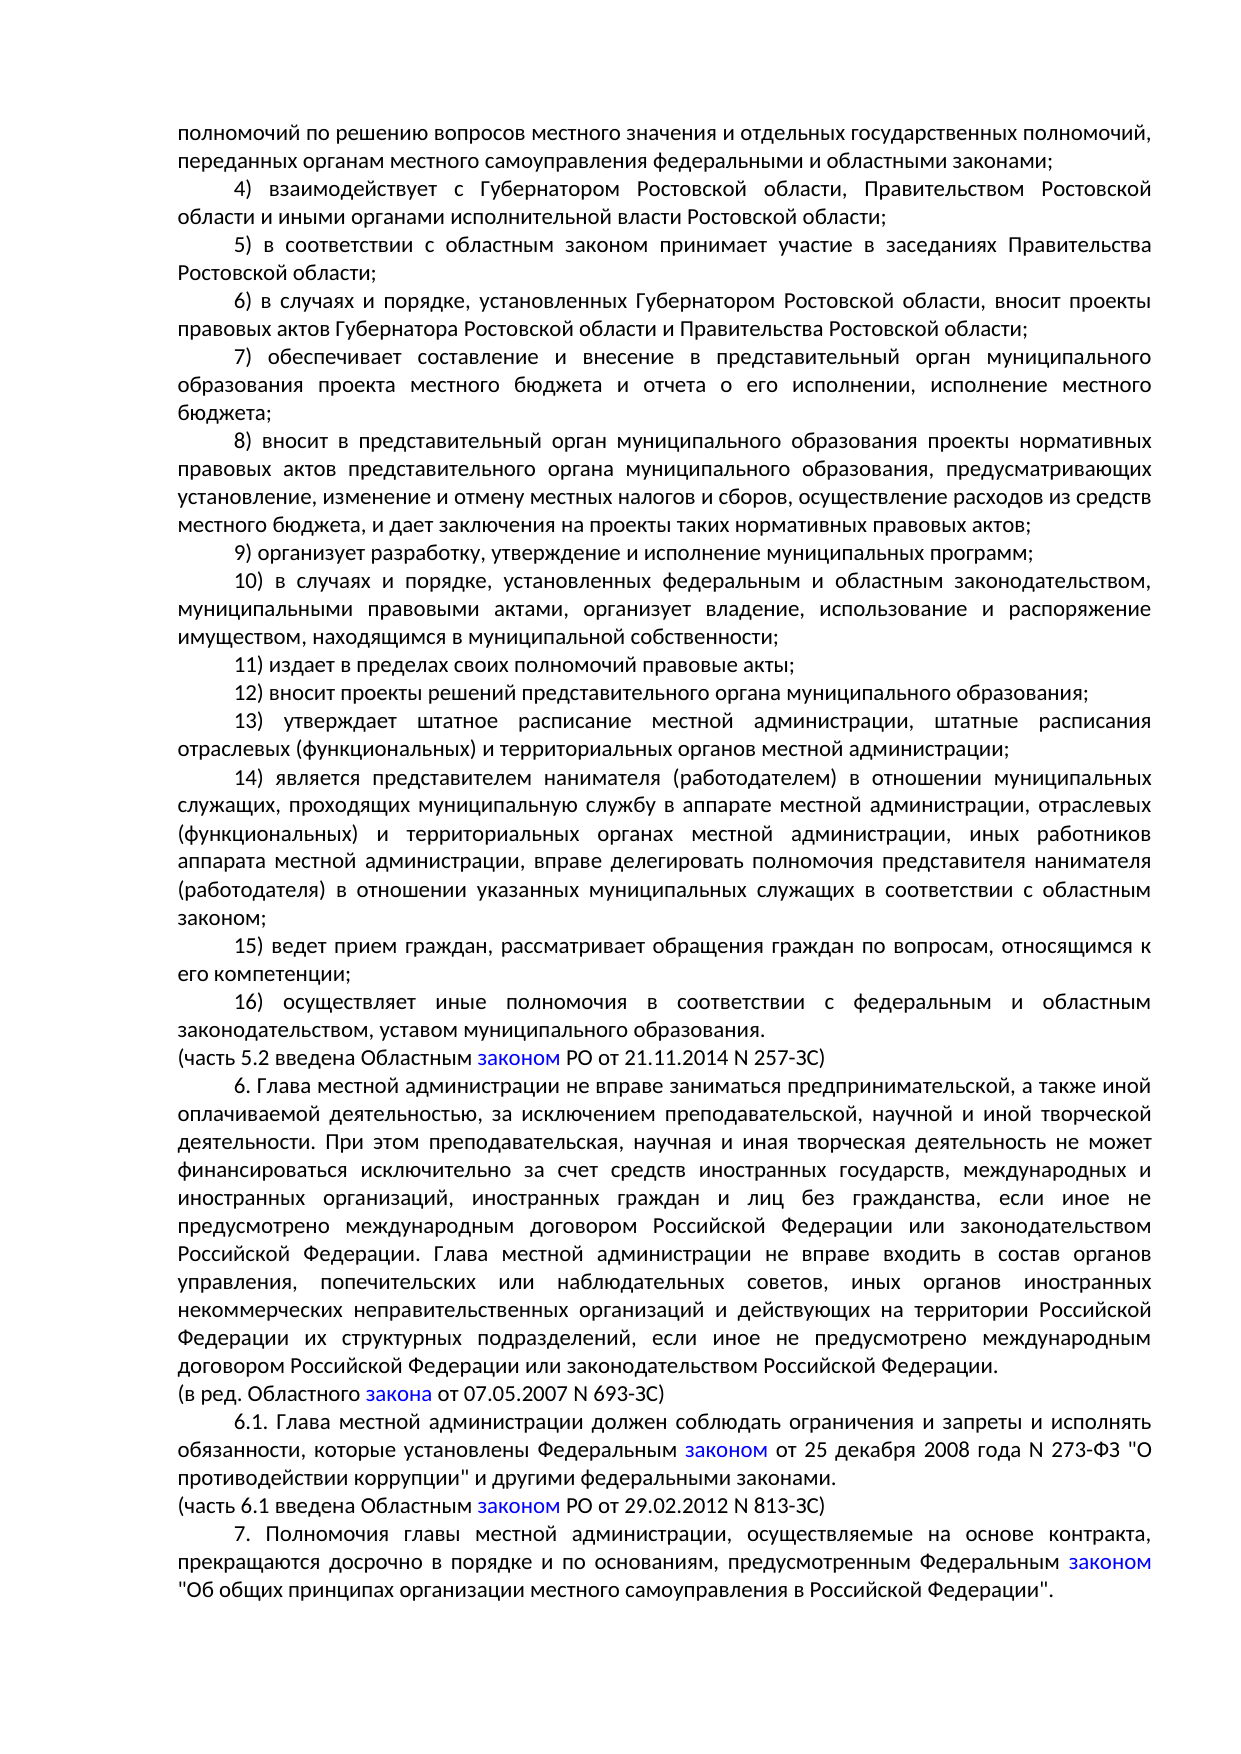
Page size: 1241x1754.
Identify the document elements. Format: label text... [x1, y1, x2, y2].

text 11) издает в пределах своих полномочий правовые акты; [177, 651, 1152, 678]
text 7) обеспечивает составление и внесение в представительный орган муниципального образования проекта местного бюджета и отчета о его исполнении, исполнение местного бюджета; [177, 342, 1152, 426]
text (в ред. Областного закона от 07.05.2007 N 693-ЗС) [177, 1379, 1152, 1407]
text 9) организует разработку, утверждение и исполнение муниципальных программ; [177, 538, 1152, 566]
text 12) вносит проекты решений представительного органа муниципального образования; [177, 678, 1152, 707]
text 14) является представителем нанимателя (работодателем) в отношении муниципальных служащих, проходящих муниципальную службу в аппарате местной администрации, отраслевых (функциональных) и территориальных органах местной администрации, иных работников аппарата местной администрации, вправе делегировать полномочия представителя нанимателя (работодателя) в отношении указанных муниципальных служащих в соответствии с областным законом; [177, 763, 1152, 931]
text 13) утверждает штатное расписание местной администрации, штатные расписания отраслевых (функциональных) и территориальных органов местной администрации; [177, 707, 1152, 763]
text 10) в случаях и порядке, установленных федеральным и областным законодательством, муниципальными правовыми актами, организует владение, использование и распоряжение имуществом, находящимся в муниципальной собственности; [177, 566, 1152, 651]
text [177, 118, 1152, 174]
text 6. Глава местной администрации не вправе заниматься предпринимательской, а также иной оплачиваемой деятельностью, за исключением преподавательской, научной и иной творческой деятельности. При этом преподавательская, научная и иная творческая деятельность не может финансироваться исключительно за счет средств иностранных государств, международных и иностранных организаций, иностранных граждан и лиц без гражданства, если иное не предусмотрено международным договором Российской Федерации или законодательством Российской Федерации. Глава местной администрации не вправе входить в состав органов управления, попечительских или наблюдательных советов, иных органов иностранных некоммерческих неправительственных организаций и действующих на территории Российской Федерации их структурных подразделений, если иное не предусмотрено международным договором Российской Федерации или законодательством Российской Федерации. [177, 1071, 1152, 1379]
text 6) в случаях и порядке, установленных Губернатором Ростовской области, вносит проекты правовых актов Губернатора Ростовской области и Правительства Ростовской области; [177, 286, 1152, 342]
text 16) осуществляет иные полномочия в соответствии с федеральным и областным законодательством, уставом муниципального образования. [177, 987, 1152, 1043]
text 8) вносит в представительный орган муниципального образования проекты нормативных правовых актов представительного органа муниципального образования, предусматривающих установление, изменение и отмену местных налогов и сборов, осуществление расходов из средств местного бюджета, и дает заключения на проекты таких нормативных правовых актов; [177, 426, 1152, 538]
text (часть 5.2 введена Областным законом РО от 21.11.2014 N 257-ЗС) [177, 1043, 1152, 1071]
text 5) в соответствии с областным законом принимает участие в заседаниях Правительства Ростовской области; [177, 230, 1152, 286]
text 6.1. Глава местной администрации должен соблюдать ограничения и запреты и исполнять обязанности, которые установлены Федеральным законом от 25 декабря 2008 года N 273-ФЗ "О противодействии коррупции" и другими федеральными законами. [177, 1407, 1152, 1491]
text 15) ведет прием граждан, рассматривает обращения граждан по вопросам, относящимся к его компетенции; [177, 931, 1152, 987]
text 4) взаимодействует с Губернатором Ростовской области, Правительством Ростовской области и иными органами исполнительной власти Ростовской области; [177, 174, 1152, 230]
text (часть 6.1 введена Областным законом РО от 29.02.2012 N 813-ЗС) [177, 1491, 1152, 1519]
text 7. Полномочия главы местной администрации, осуществляемые на основе контракта, прекращаются досрочно в порядке и по основаниям, предусмотренным Федеральным законом "Об общих принципах организации местного самоуправления в Российской Федерации". [177, 1519, 1152, 1603]
